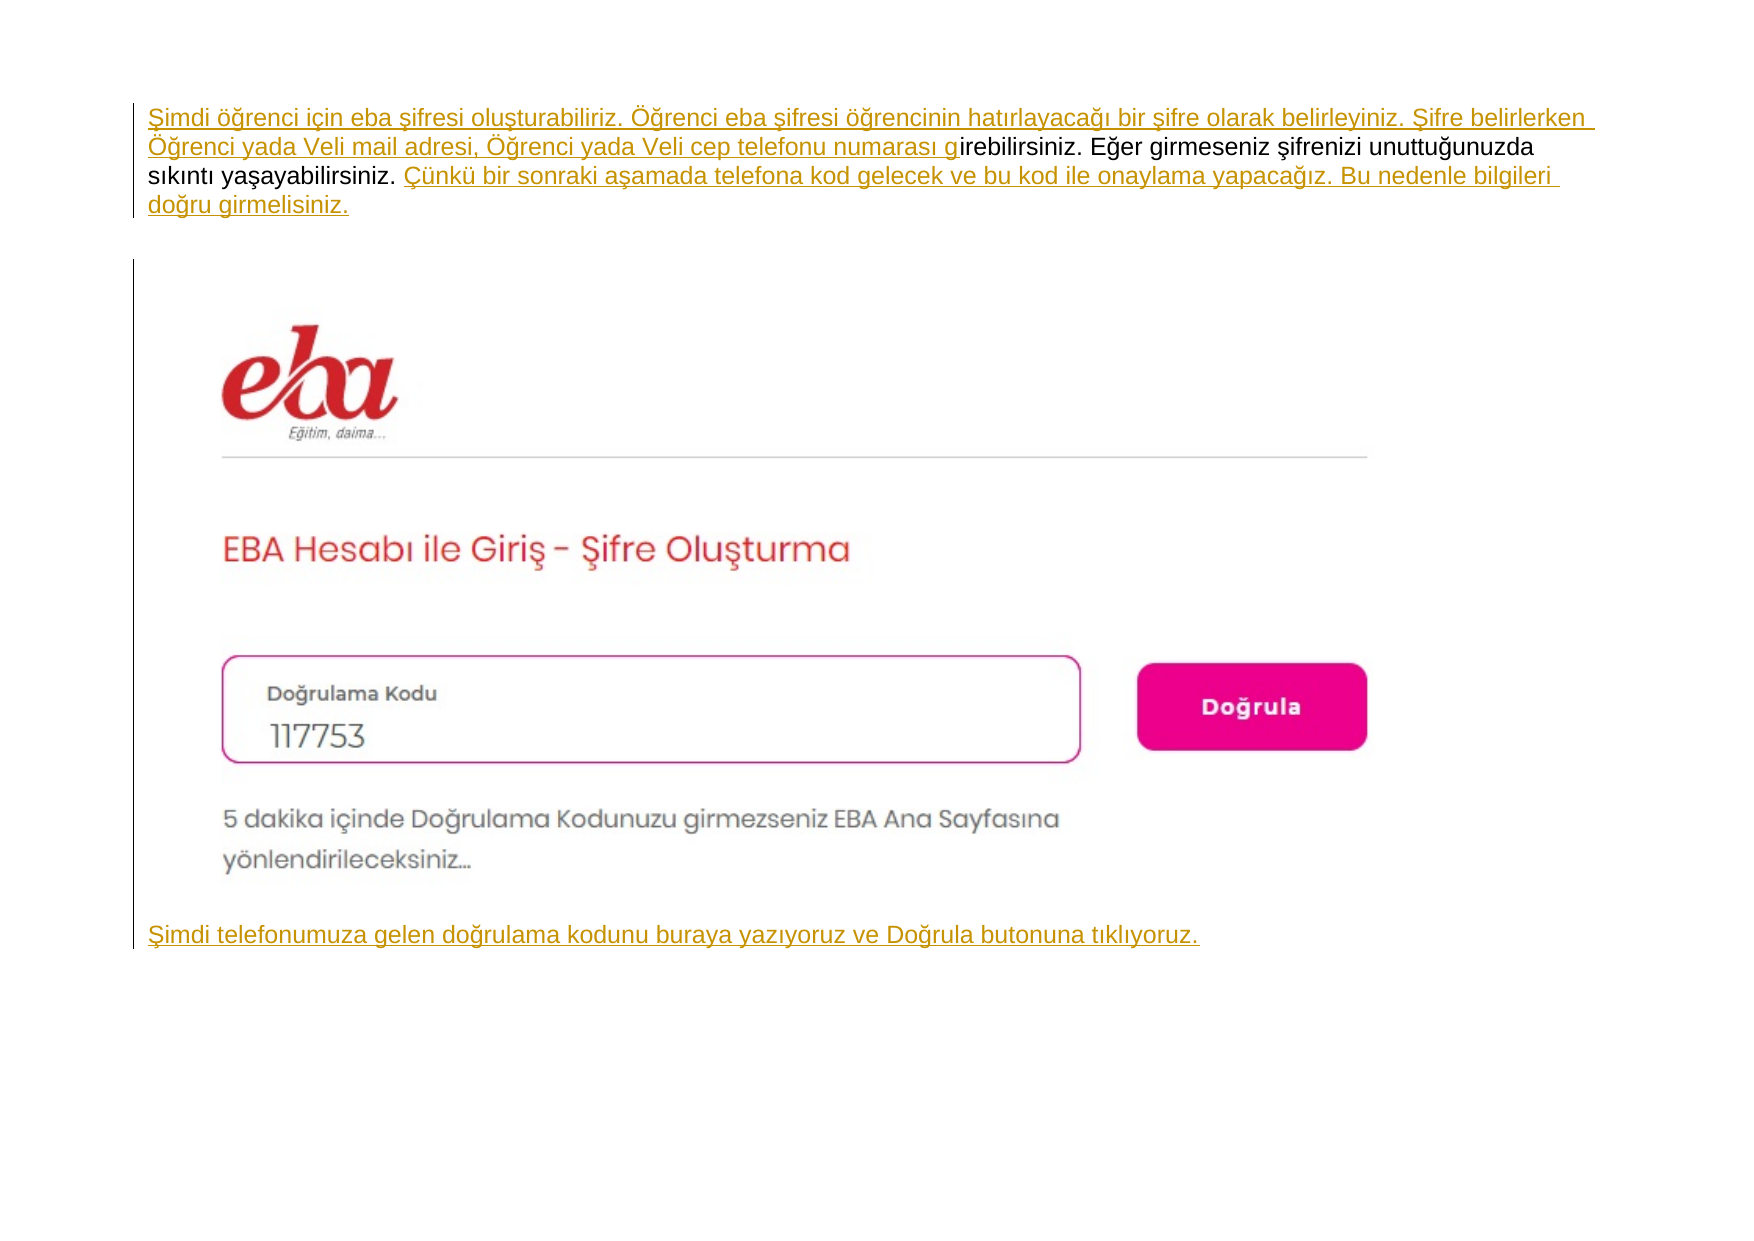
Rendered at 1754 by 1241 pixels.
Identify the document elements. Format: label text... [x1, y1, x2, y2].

text irebilirsiniz. Eğer girmeseniz şifrenizi unuttuğunuzda sıkıntı yaşayabilirsiniz. [148, 103, 1606, 218]
picture [147, 259, 1452, 920]
